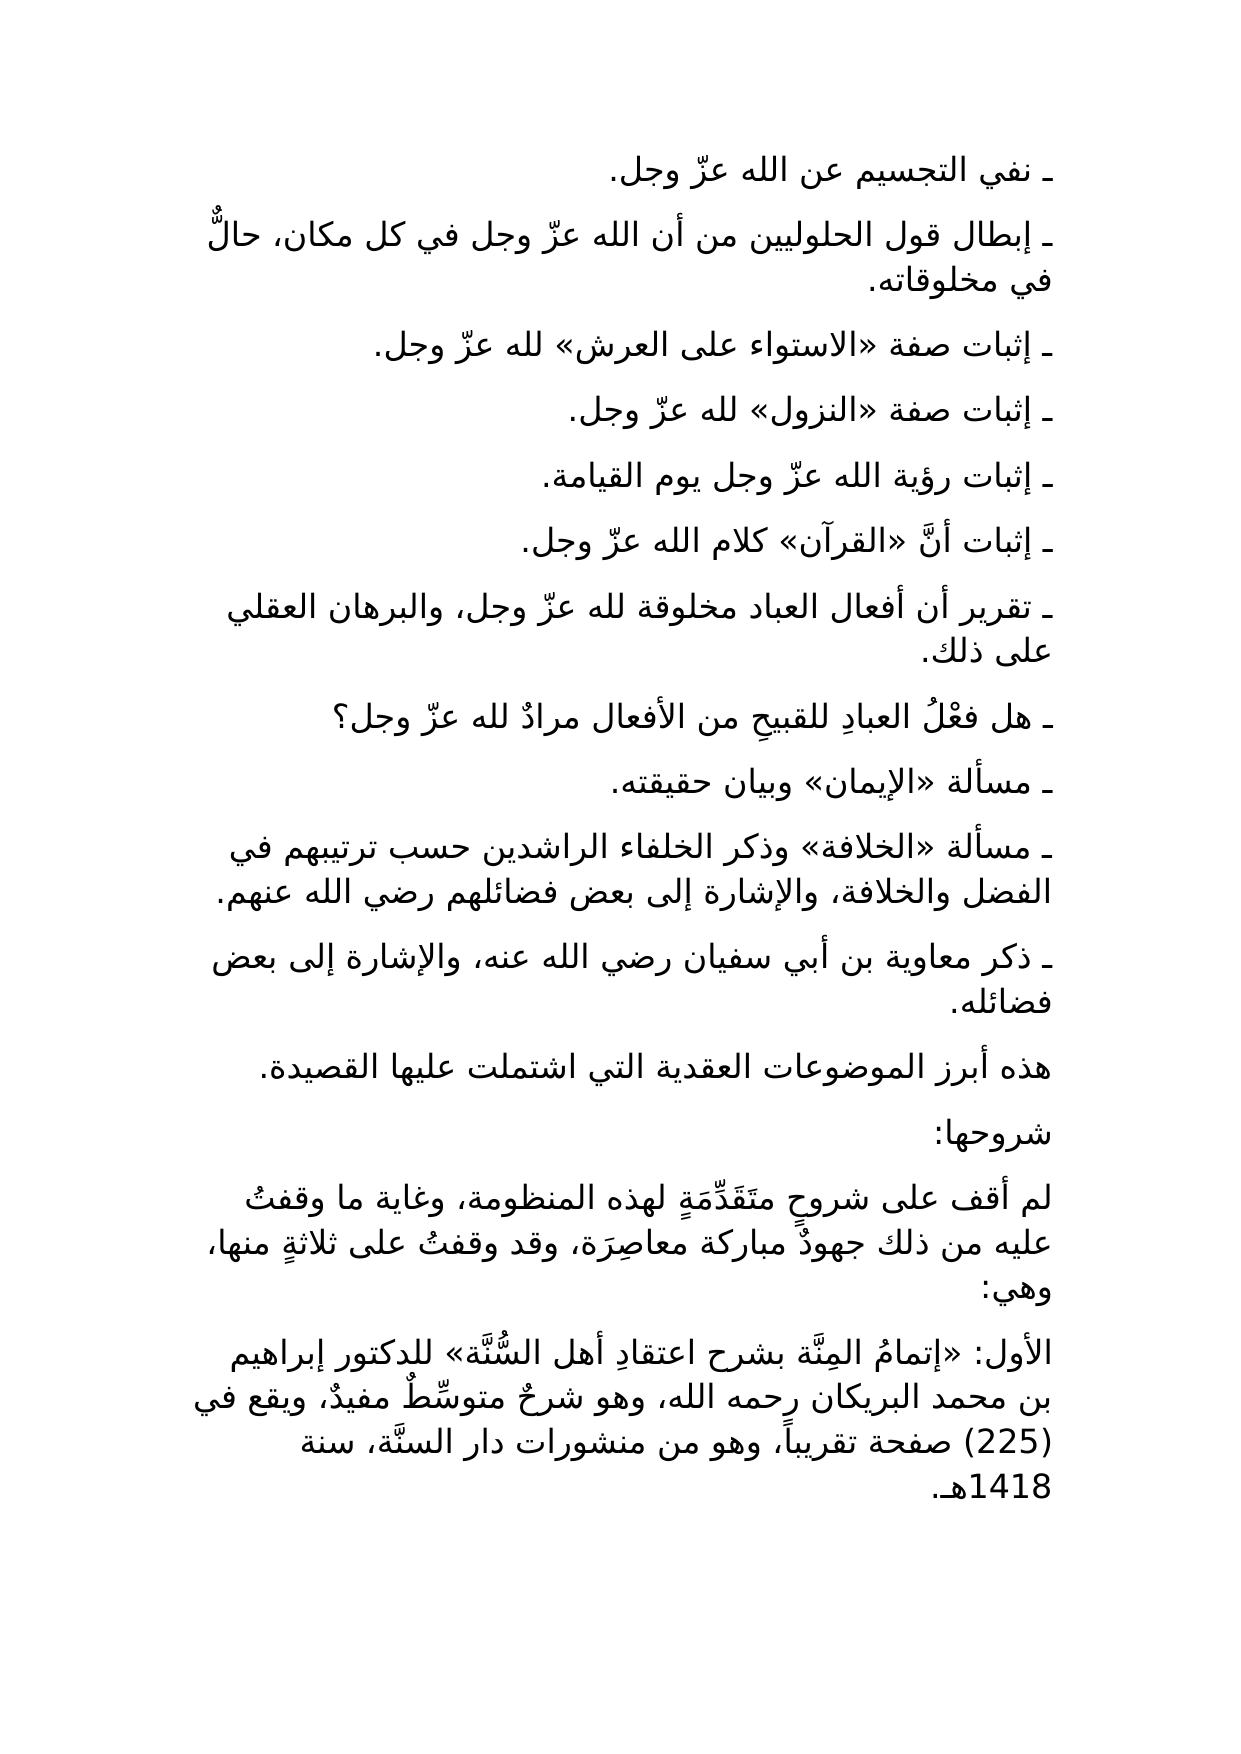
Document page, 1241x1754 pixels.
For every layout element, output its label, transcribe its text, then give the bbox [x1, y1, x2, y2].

text ـ نفي التجسيم عن الله عزّ وجل. [187, 150, 1053, 189]
text الأول: «إتمامُ المِنَّة بشرح اعتقادِ أهل السُّنَّة» للدكتور إبراهيم بن محمد البريكان رحمه الله، وهو شرحٌ متوسِّطٌ مفيدٌ، ويقع في (225) صفحة تقريباً، وهو من منشورات دار السنَّة، سنة 1418هـ. [187, 1333, 1053, 1506]
text لم أقف على شروحٍ متَقَدِّمَةٍ لهذه المنظومة، وغاية ما وقفتُ عليه من ذلك جهودٌ مباركة معاصِرَة، وقد وقفتُ على ثلاثةٍ منها، وهي: [187, 1179, 1053, 1307]
text ـ إثبات أنَّ «القرآن» كلام الله عزّ وجل. [187, 522, 1053, 561]
text ـ إبطال قول الحلوليين من أن الله عزّ وجل في كل مكان، حالٌّ في مخلوقاته. [187, 215, 1053, 299]
text ـ مسألة «الإيمان» وبيان حقيقته. [187, 762, 1053, 801]
text شروحها: [187, 1113, 1053, 1152]
text ـ تقرير أن أفعال العباد مخلوقة لله عزّ وجل، والبرهان العقلي على ذلك. [187, 587, 1053, 671]
text ـ مسألة «الخلافة» وذكر الخلفاء الراشدين حسب ترتيبهم في الفضل والخلافة، والإشارة إلى بعض فضائلهم رضي الله عنهم. [187, 828, 1053, 911]
text ـ إثبات صفة «النزول» لله عزّ وجل. [187, 391, 1053, 430]
text ـ هل فعْلُ العبادِ للقبيحِ من الأفعال مرادٌ لله عزّ وجل؟ [187, 697, 1053, 736]
text هذه أبرز الموضوعات العقدية التي اشتملت عليها القصيدة. [187, 1048, 1053, 1087]
text ـ إثبات رؤية الله عزّ وجل يوم القيامة. [187, 456, 1053, 495]
text ـ إثبات صفة «الاستواء على العرش» لله عزّ وجل. [187, 325, 1053, 364]
text ـ ذكر معاوية بن أبي سفيان رضي الله عنه، والإشارة إلى بعض فضائله. [187, 938, 1053, 1021]
